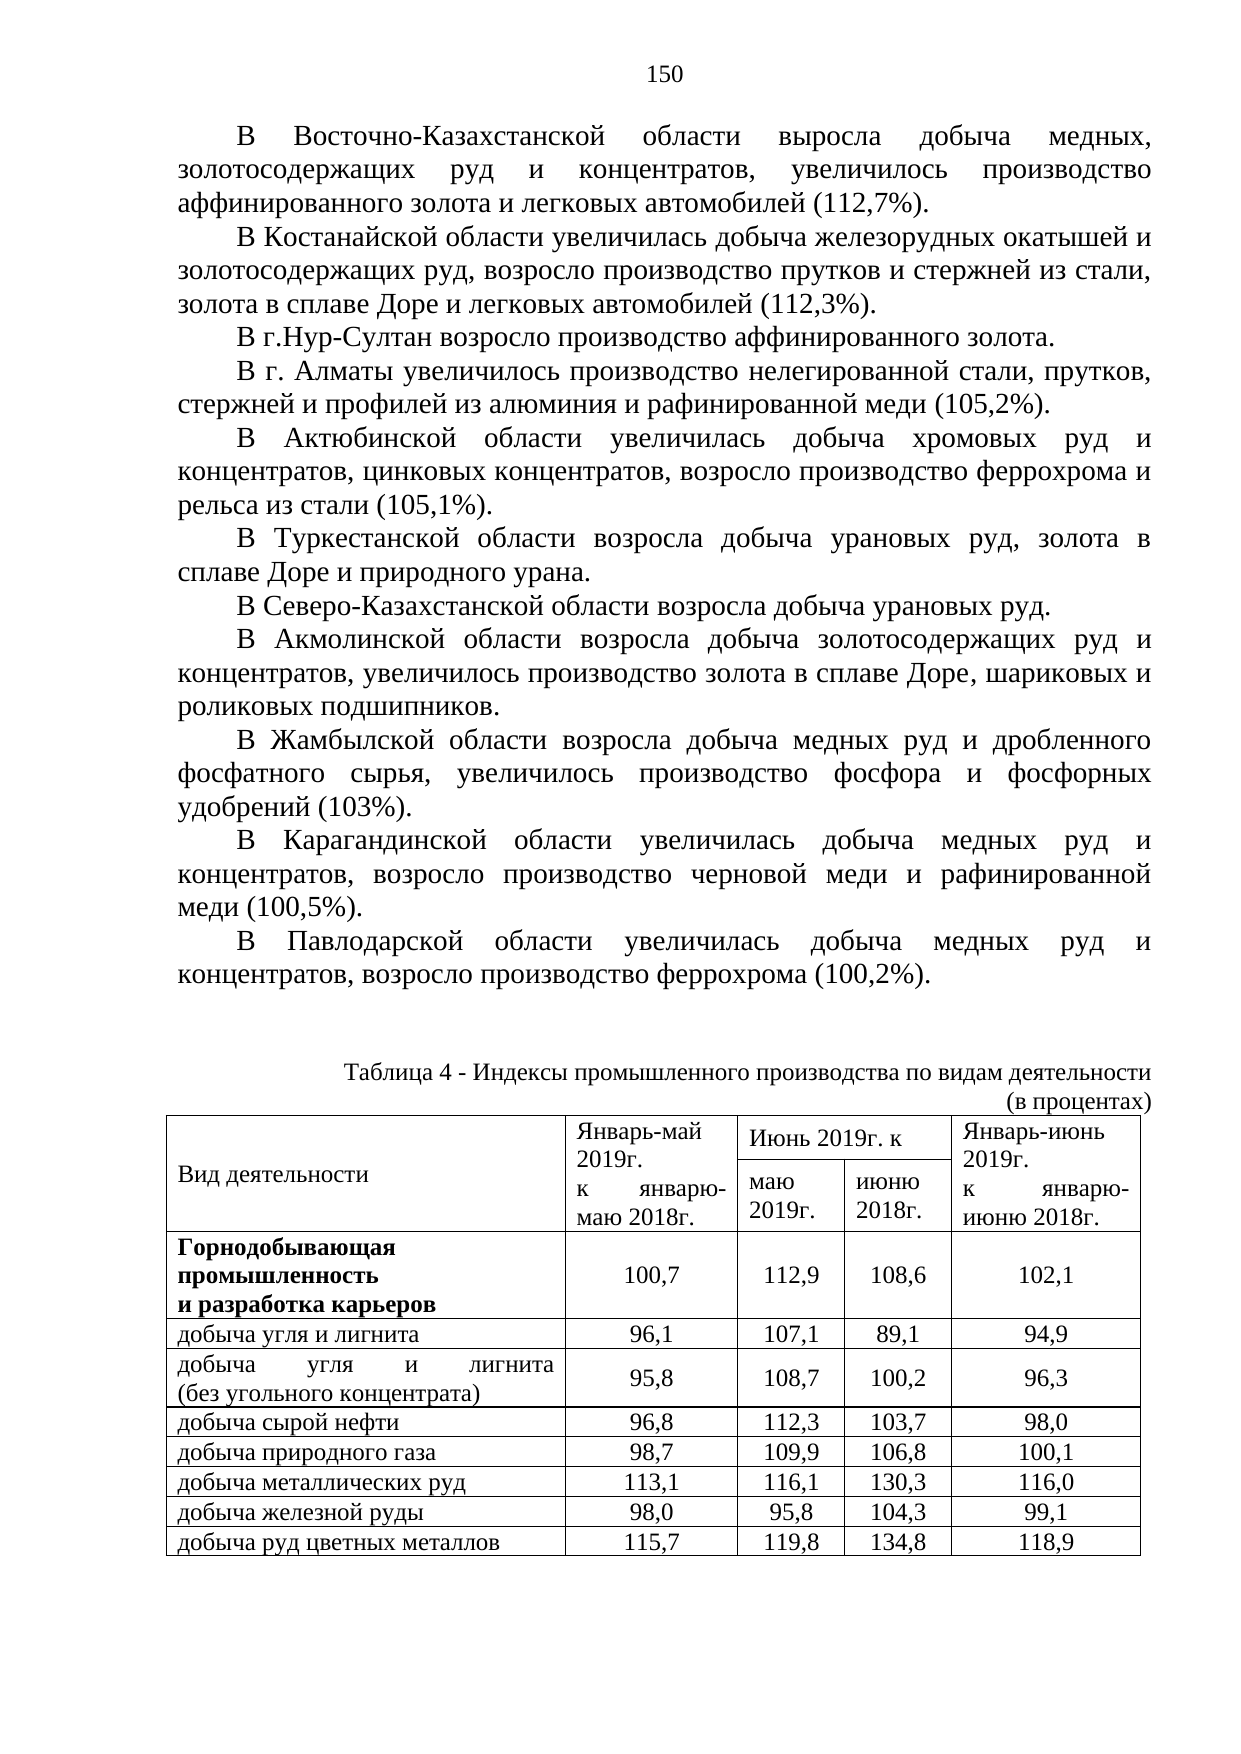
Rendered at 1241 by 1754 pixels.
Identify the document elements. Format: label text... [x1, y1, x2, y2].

table_cell 134,8 [845, 1527, 951, 1555]
table_cell 112,9 [738, 1232, 844, 1318]
table_cell 100,1 [952, 1437, 1140, 1466]
table_cell 100,2 [845, 1349, 951, 1406]
table_cell маю 2019г. [738, 1160, 844, 1231]
table_cell добыча сырой нефти [167, 1408, 565, 1436]
table_cell 106,8 [845, 1437, 951, 1466]
table_cell 112,3 [738, 1408, 844, 1436]
table_cell 104,3 [845, 1497, 951, 1526]
text В Карагандинской области увеличилась добыча медных руд и концентратов, возросло производство черновой меди и рафинированной меди (100,5%). [177, 822, 1152, 923]
table_cell 100,7 [566, 1232, 737, 1318]
table_cell 98,7 [566, 1437, 737, 1466]
text В Павлодарской области увеличилась добыча медных руд и концентратов, возросло производство феррохрома (100,2%). [177, 923, 1152, 990]
table_cell 96,3 [952, 1349, 1140, 1406]
table_cell 118,9 [952, 1527, 1140, 1555]
text В Северо-Казахстанской области возросла добыча урановых руд. [177, 588, 1152, 621]
text В Жамбылской области возросла добыча медных руд и дробленного фосфатного сырья, увеличилось производство фосфора и фосфорных удобрений (103%). [177, 722, 1152, 822]
table_cell 95,8 [566, 1349, 737, 1406]
text В г.Нур-Султан возросло производство аффинированного золота. [177, 319, 1152, 353]
table_header Январь-май 2019г. к январю-маю 2018г. [566, 1116, 737, 1231]
table_cell добыча угля и лигнита [167, 1319, 565, 1348]
text В Восточно-Казахстанской области выросла добыча медных, золотосодержащих руд и концентратов, увеличилось производство аффинированного золота и легковых автомобилей (112,7%). [177, 118, 1152, 219]
table_cell июню 2018г. [845, 1160, 951, 1231]
table_cell 98,0 [952, 1408, 1140, 1436]
table_cell 103,7 [845, 1408, 951, 1436]
table_cell 108,6 [845, 1232, 951, 1318]
table_header Июнь 2019г. к [738, 1116, 951, 1158]
text В Туркестанской области возросла добыча урановых руд, золота в сплаве Доре и природного урана. [177, 521, 1152, 588]
table_cell добыча угля и лигнита (без угольного концентрата) [167, 1349, 565, 1406]
table_cell 89,1 [845, 1319, 951, 1348]
table_cell 113,1 [566, 1467, 737, 1496]
table_header Вид деятельности [167, 1116, 565, 1231]
table_cell Горнодобывающая промышленность и разработка карьеров [167, 1232, 565, 1318]
table_cell добыча железной руды [167, 1497, 565, 1526]
table_cell 116,0 [952, 1467, 1140, 1496]
text В Костанайской области увеличилась добыча железорудных окатышей и золотосодержащих руд, возросло производство прутков и стержней из стали, золота в сплаве Доре и легковых автомобилей (112,3%). [177, 219, 1152, 319]
table_cell 96,1 [566, 1319, 737, 1348]
text В Актюбинской области увеличилась добыча хромовых руд и концентратов, цинковых концентратов, возросло производство феррохрома и рельса из стали (105,1%). [177, 420, 1152, 521]
table_cell 95,8 [738, 1497, 844, 1526]
text В г. Алматы увеличилось производство нелегированной стали, прутков, стержней и профилей из алюминия и рафинированной меди (105,2%). [177, 353, 1152, 420]
table_cell добыча руд цветных металлов [167, 1527, 565, 1555]
table_cell 94,9 [952, 1319, 1140, 1348]
table_cell 108,7 [738, 1349, 844, 1406]
table_cell 119,8 [738, 1527, 844, 1555]
table_cell 116,1 [738, 1467, 844, 1496]
table_cell 115,7 [566, 1527, 737, 1555]
table_cell 96,8 [566, 1408, 737, 1436]
table_cell 102,1 [952, 1232, 1140, 1318]
table_cell 130,3 [845, 1467, 951, 1496]
table_cell 109,9 [738, 1437, 844, 1466]
table_header Январь-июнь 2019г. к январю-июню 2018г. [952, 1116, 1140, 1231]
text Таблица 4 - Индексы промышленного производства по видам деятельности (в процентах) [177, 1057, 1152, 1115]
table_cell 98,0 [566, 1497, 737, 1526]
table_cell 99,1 [952, 1497, 1140, 1526]
table_cell 107,1 [738, 1319, 844, 1348]
table_cell добыча природного газа [167, 1437, 565, 1466]
text В Акмолинской области возросла добыча золотосодержащих руд и концентратов, увеличилось производство золота в сплаве Доре, шариковых и роликовых подшипников. [177, 621, 1152, 722]
table_cell добыча металлических руд [167, 1467, 565, 1496]
